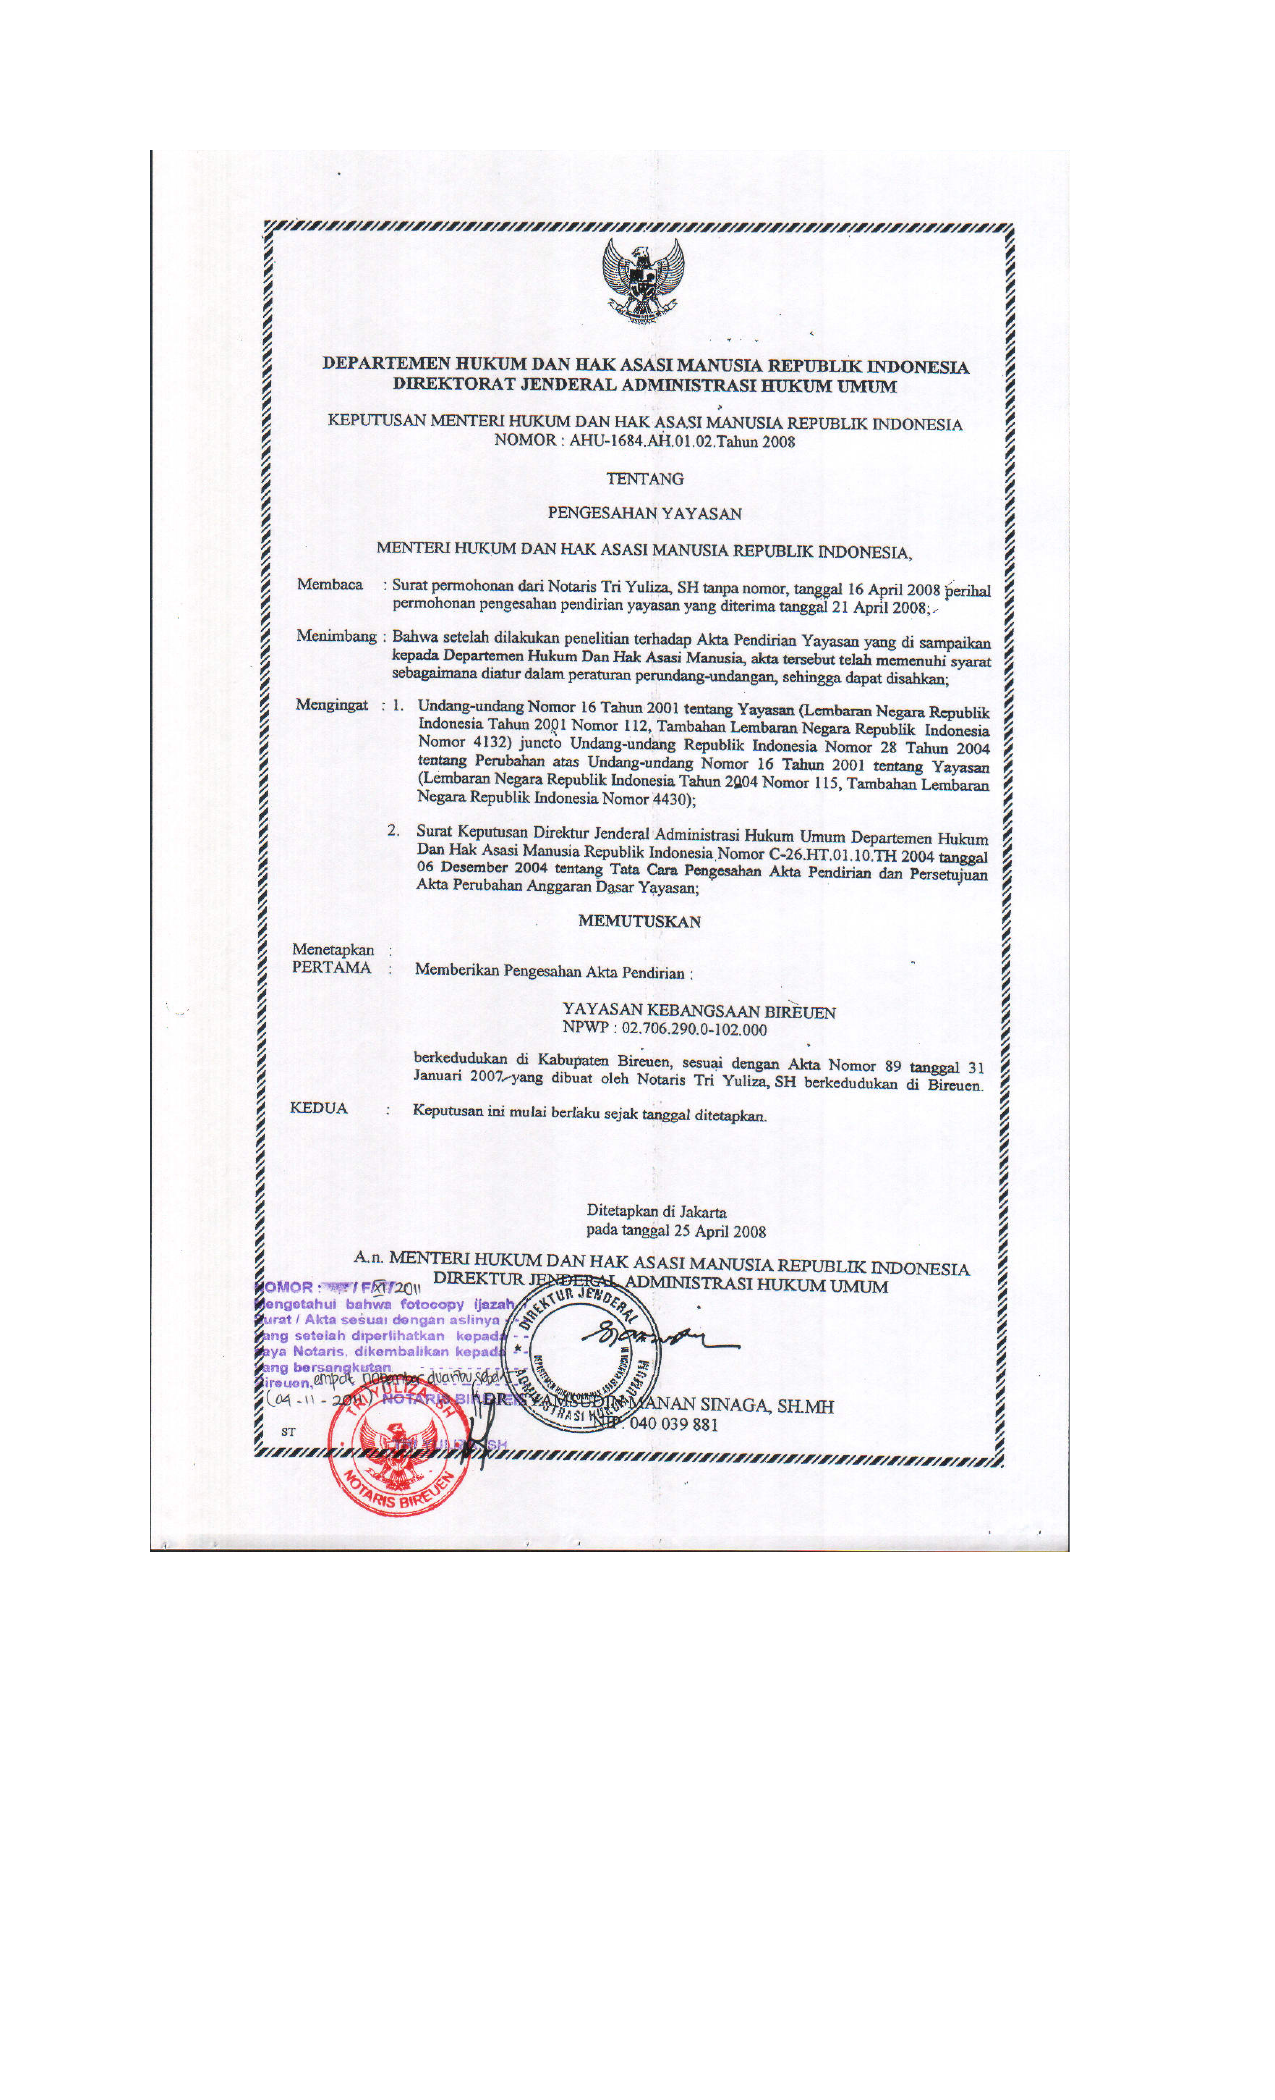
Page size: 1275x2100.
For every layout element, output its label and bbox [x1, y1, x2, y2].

picture [150, 150, 1070, 1552]
